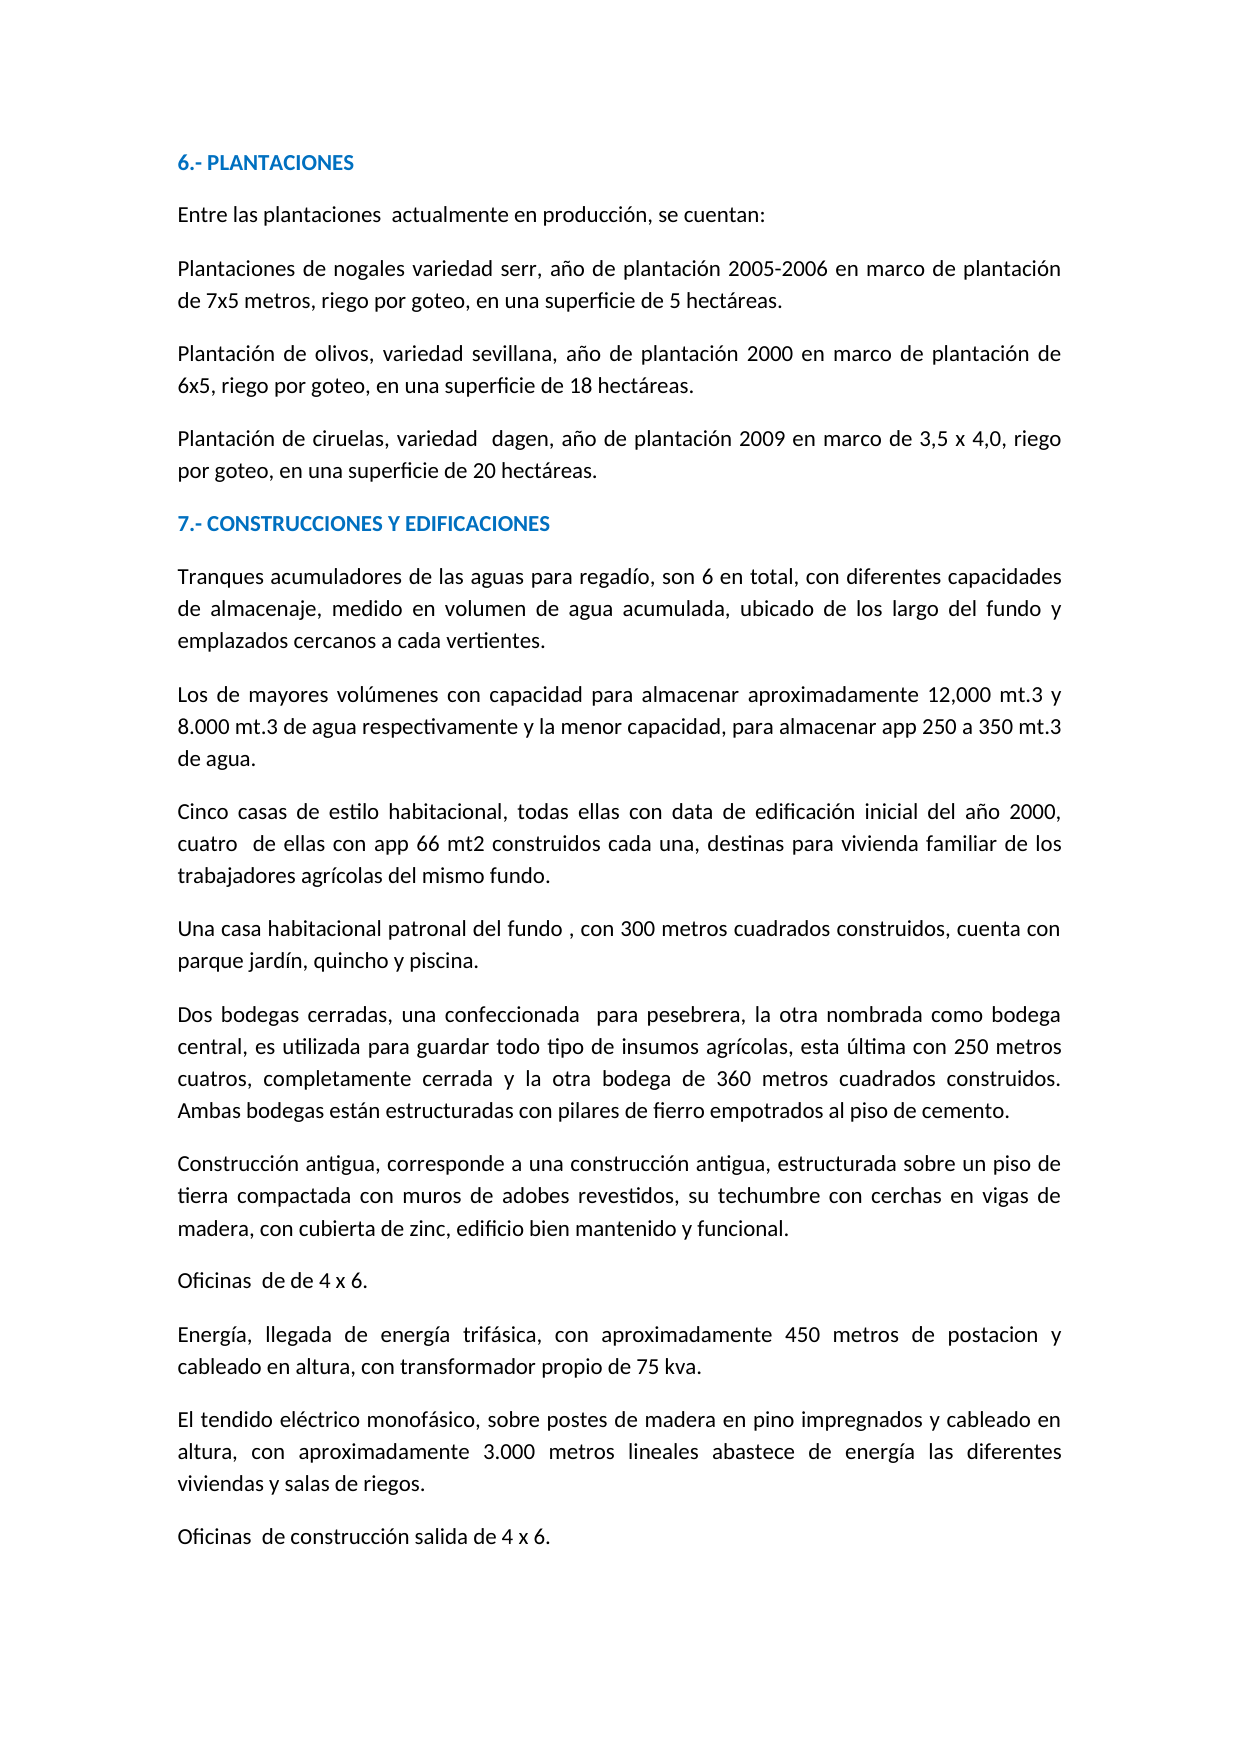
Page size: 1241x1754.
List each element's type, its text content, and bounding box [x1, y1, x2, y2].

text El tendido eléctrico monofásico, sobre postes de madera en pino impregnados y cableado en altura, con aproximadamente 3.000 metros lineales abastece de energía las diferentes viviendas y salas de riegos. [177, 1405, 1063, 1497]
text Cinco casas de estilo habitacional, todas ellas con data de edificación inicial del año 2000, cuatro de ellas con app 66 mt2 construidos cada una, destinas para vivienda familiar de los trabajadores agrícolas del mismo fundo. [177, 797, 1063, 889]
text Oficinas de construcción salida de 4 x 6. [177, 1522, 1063, 1550]
text 7.- CONSTRUCCIONES Y EDIFICACIONES [177, 509, 1063, 537]
text Plantaciones de nogales variedad serr, año de plantación 2005-2006 en marco de plantación de 7x5 metros, riego por goteo, en una superficie de 5 hectáreas. [177, 254, 1063, 314]
text Los de mayores volúmenes con capacidad para almacenar aproximadamente 12,000 mt.3 y 8.000 mt.3 de agua respectivamente y la menor capacidad, para almacenar app 250 a 350 mt.3 de agua. [177, 680, 1063, 772]
text Tranques acumuladores de las aguas para regadío, son 6 en total, con diferentes capacidades de almacenaje, medido en volumen de agua acumulada, ubicado de los largo del fundo y emplazados cercanos a cada vertientes. [177, 562, 1063, 655]
text Construcción antigua, corresponde a una construcción antigua, estructurada sobre un piso de tierra compactada con muros de adobes revestidos, su techumbre con cerchas en vigas de madera, con cubierta de zinc, edificio bien mantenido y funcional. [177, 1149, 1063, 1242]
text Dos bodegas cerradas, una confeccionada para pesebrera, la otra nombrada como bodega central, es utilizada para guardar todo tipo de insumos agrícolas, esta última con 250 metros cuatros, completamente cerrada y la otra bodega de 360 metros cuadrados construidos. Ambas bodegas están estructuradas con pilares de fierro empotrados al piso de cemento. [177, 1000, 1063, 1124]
text Plantación de ciruelas, variedad dagen, año de plantación 2009 en marco de 3,5 x 4,0, riego por goteo, en una superficie de 20 hectáreas. [177, 424, 1063, 484]
text Plantación de olivos, variedad sevillana, año de plantación 2000 en marco de plantación de 6x5, riego por goteo, en una superficie de 18 hectáreas. [177, 339, 1063, 399]
text Energía, llegada de energía trifásica, con aproximadamente 450 metros de postacion y cableado en altura, con transformador propio de 75 kva. [177, 1320, 1063, 1380]
text Oficinas de de 4 x 6. [177, 1267, 1063, 1295]
text 6.- PLANTACIONES [177, 148, 1063, 176]
text Entre las plantaciones actualmente en producción, se cuentan: [177, 201, 1063, 229]
text Una casa habitacional patronal del fundo , con 300 metros cuadrados construidos, cuenta con parque jardín, quincho y piscina. [177, 914, 1063, 975]
